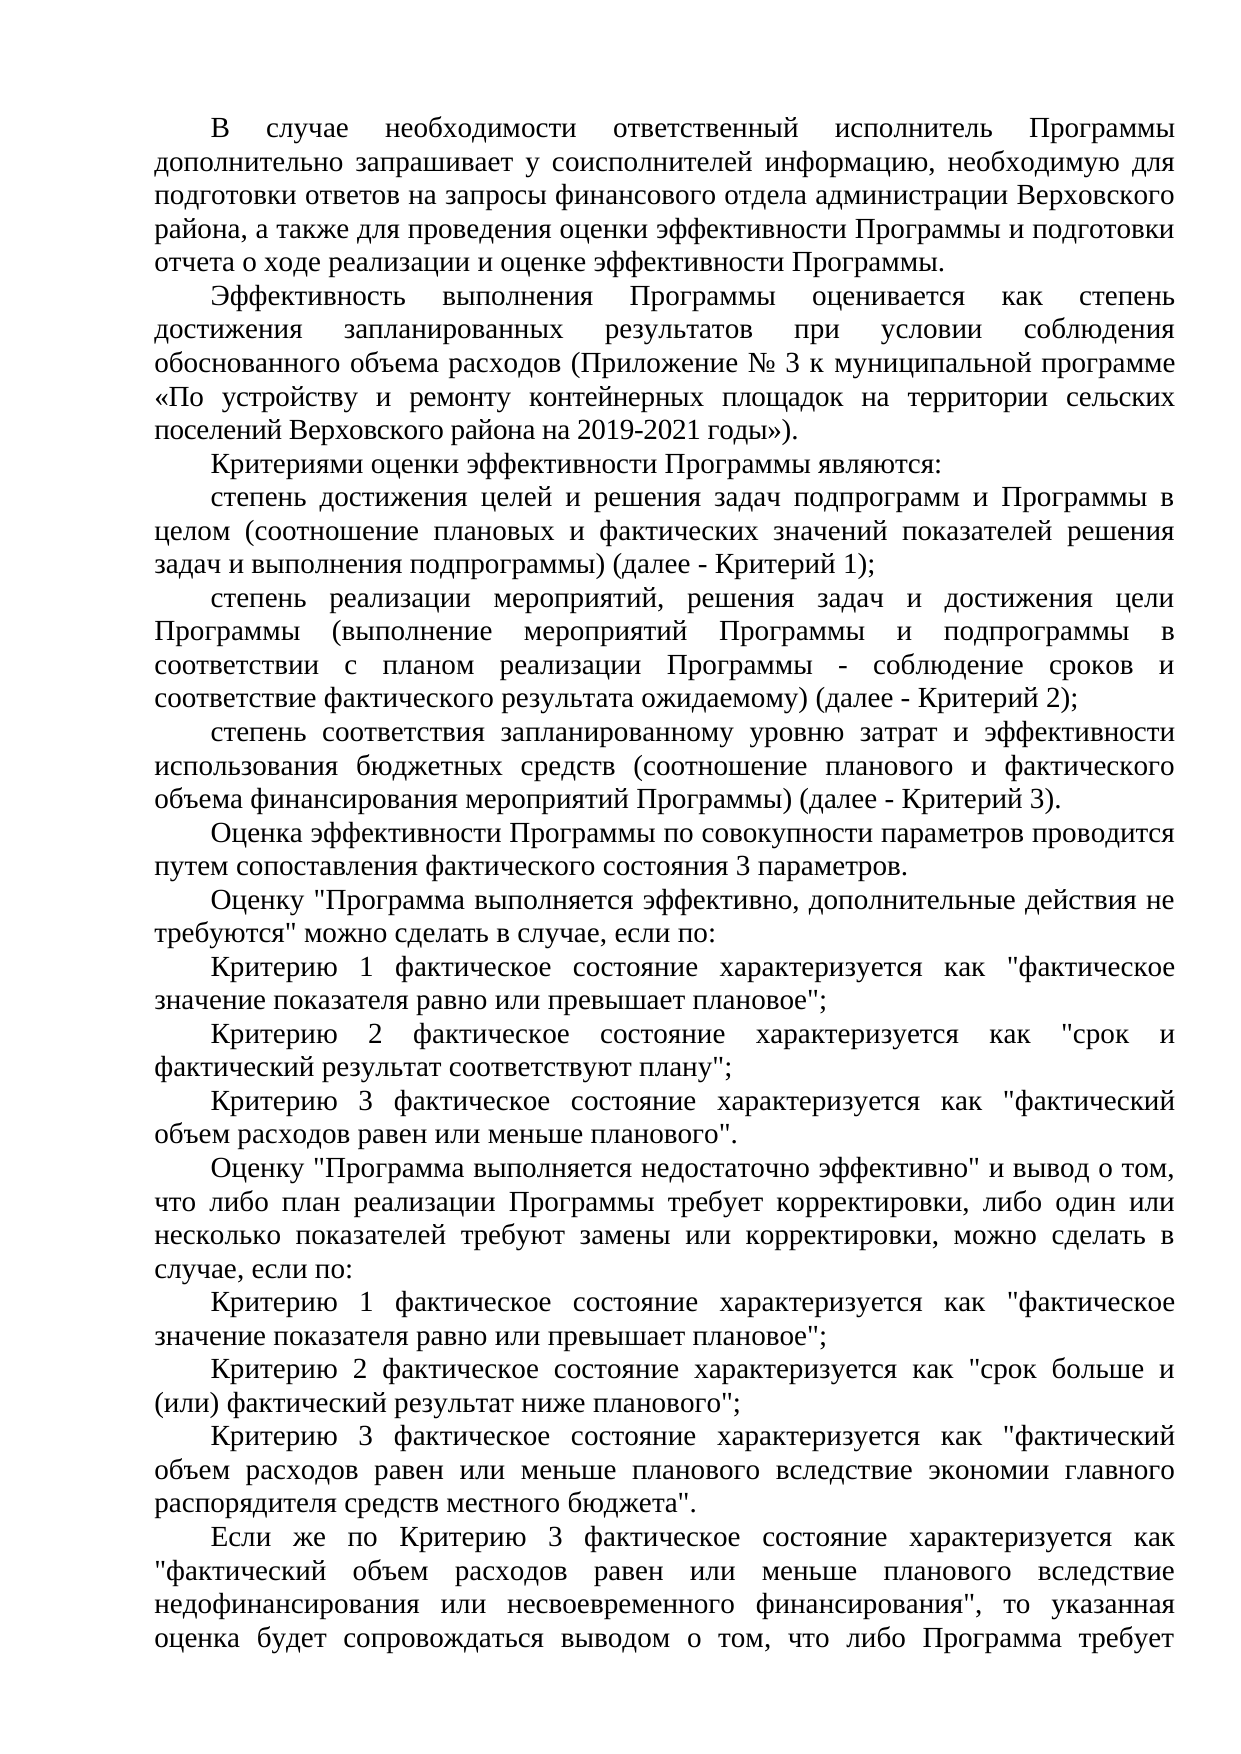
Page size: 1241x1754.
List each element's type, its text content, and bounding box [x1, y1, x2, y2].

text Оценку "Программа выполняется эффективно, дополнительные действия не требуются" можно сделать в случае, если по: [154, 882, 1176, 949]
text Критерию 2 фактическое состояние характеризуется как "срок и фактический результат соответствуют плану"; [154, 1016, 1176, 1083]
text Критерию 2 фактическое состояние характеризуется как "срок больше и (или) фактический результат ниже планового"; [154, 1351, 1176, 1418]
text Критерию 1 фактическое состояние характеризуется как "фактическое значение показателя равно или превышает плановое"; [154, 1284, 1176, 1351]
text степень соответствия запланированному уровню затрат и эффективности использования бюджетных средств (соотношение планового и фактического объема финансирования мероприятий Программы) (далее - Критерий 3). [154, 714, 1176, 815]
text Оценку "Программа выполняется недостаточно эффективно" и вывод о том, что либо план реализации Программы требует корректировки, либо один или несколько показателей требуют замены или корректировки, можно сделать в случае, если по: [154, 1150, 1176, 1284]
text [154, 1519, 1176, 1653]
text В случае необходимости ответственный исполнитель Программы дополнительно запрашивает у соисполнителей информацию, необходимую для подготовки ответов на запросы финансового отдела администрации Верховского района, а также для проведения оценки эффективности Программы и подготовки отчета о ходе реализации и оценке эффективности Программы. [154, 110, 1176, 278]
text Критериями оценки эффективности Программы являются: [154, 446, 1176, 479]
text Оценка эффективности Программы по совокупности параметров проводится путем сопоставления фактического состояния 3 параметров. [154, 815, 1176, 882]
text степень достижения целей и решения задач подпрограмм и Программы в целом (соотношение плановых и фактических значений показателей решения задач и выполнения подпрограммы) (далее - Критерий 1); [154, 479, 1176, 580]
text степень реализации мероприятий, решения задач и достижения цели Программы (выполнение мероприятий Программы и подпрограммы в соответствии с планом реализации Программы - соблюдение сроков и соответствие фактического результата ожидаемому) (далее - Критерий 2); [154, 580, 1176, 714]
text Критерию 3 фактическое состояние характеризуется как "фактический объем расходов равен или меньше планового". [154, 1083, 1176, 1150]
text Критерию 1 фактическое состояние характеризуется как "фактическое значение показателя равно или превышает плановое"; [154, 949, 1176, 1016]
text Эффективность выполнения Программы оценивается как степень достижения запланированных результатов при условии соблюдения обоснованного объема расходов (Приложение № 3 к муниципальной программе «По устройству и ремонту контейнерных площадок на территории сельских поселений Верховского района на 2019-2021 годы»). [154, 278, 1176, 446]
